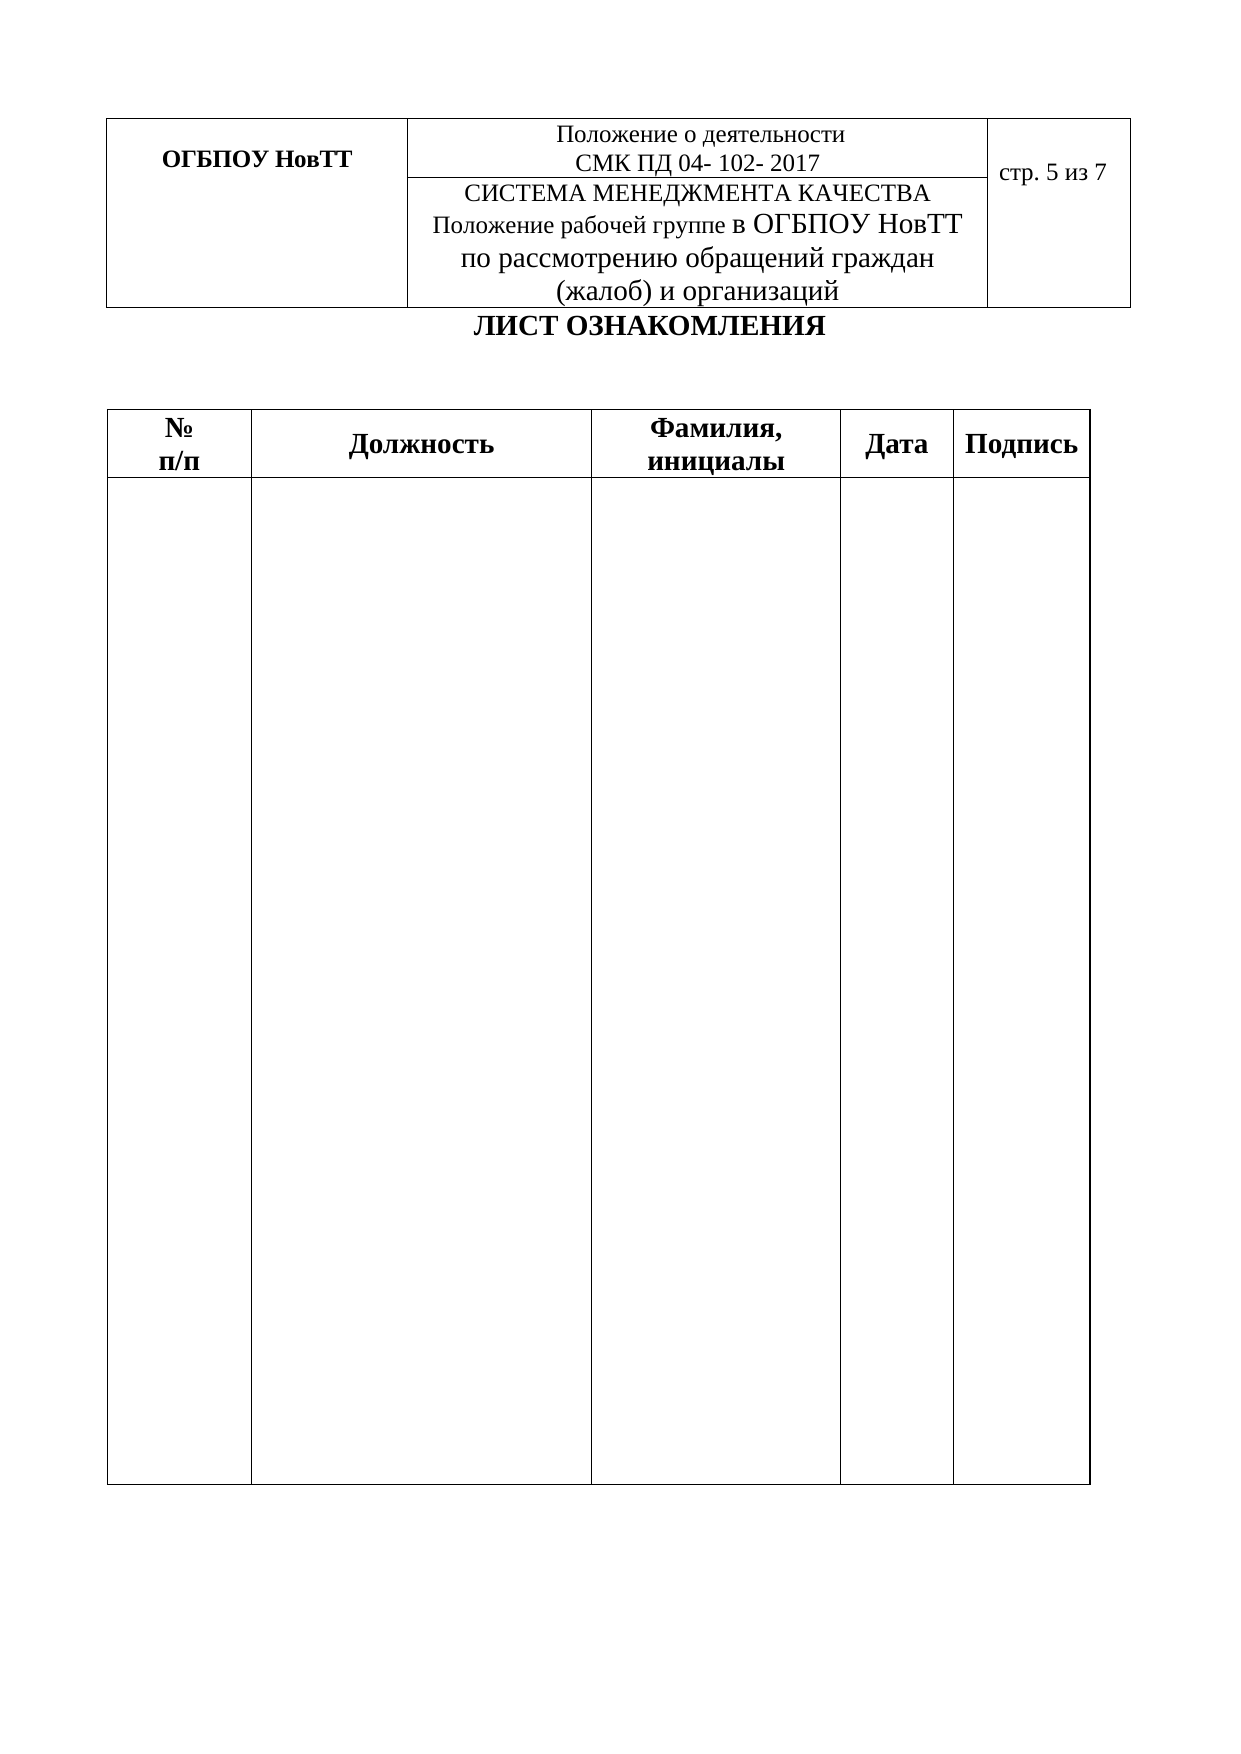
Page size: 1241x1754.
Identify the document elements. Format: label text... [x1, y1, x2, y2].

table_header Подпись [954, 410, 1089, 477]
table_cell [592, 478, 840, 1484]
table_header № п/п [108, 410, 251, 477]
table_cell [252, 478, 591, 1484]
table_header Фамилия, инициалы [592, 410, 840, 477]
text ЛИСТ ОЗНАКОМЛЕНИЯ [118, 308, 1181, 342]
table_header стр. 5 из 7 [988, 119, 1130, 307]
table_header Дата [841, 410, 953, 477]
table_header Должность [252, 410, 591, 477]
table_header Положение о деятельности СМК ПД 04- 102- 2017 [408, 119, 987, 177]
table_cell СИСТЕМА МЕНЕДЖМЕНТА КАЧЕСТВА Положение рабочей группе в ОГБПОУ НовТТ по рассмотрению обращений граждан (жалоб) и организаций [408, 178, 987, 307]
table_header ОГБПОУ НовТТ [107, 119, 407, 307]
table_cell [954, 478, 1089, 1484]
table_cell [108, 478, 251, 1484]
table_cell [841, 478, 953, 1484]
